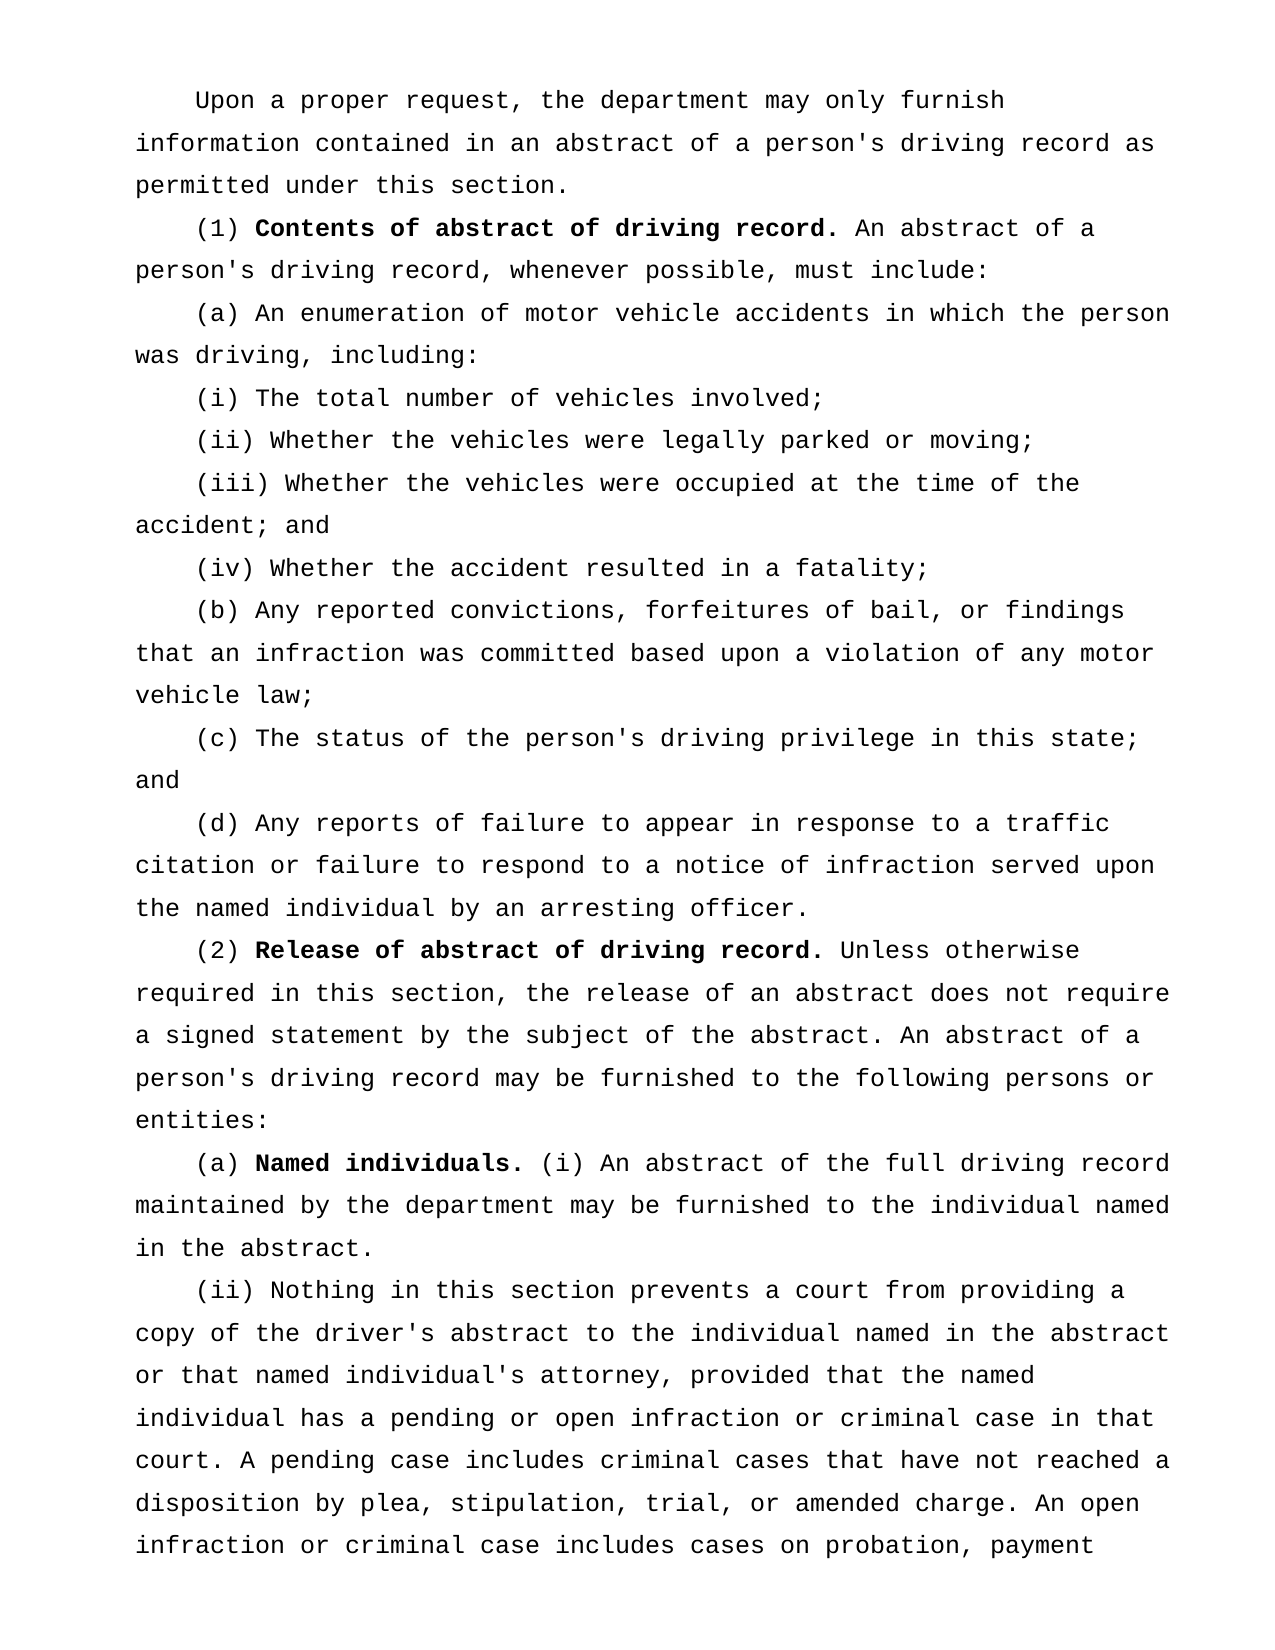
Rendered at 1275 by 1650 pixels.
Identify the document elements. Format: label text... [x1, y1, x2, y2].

text (ii) Whether the vehicles were legally parked or moving; [135, 415, 1170, 457]
text (2) Release of abstract of driving record. Unless otherwise required in this section, the release of an abstract does not require a signed statement by the subject of the abstract. An abstract of a person's driving record may be furnished to the following persons or entities: [135, 925, 1170, 1137]
text (a) Named individuals. (i) An abstract of the full driving record maintained by the department may be furnished to the individual named in the abstract. [135, 1137, 1170, 1265]
text (b) Any reported convictions, forfeitures of bail, or findings that an infraction was committed based upon a violation of any motor vehicle law; [135, 585, 1170, 712]
text (iii) Whether the vehicles were occupied at the time of the accident; and [135, 457, 1170, 542]
text (a) An enumeration of motor vehicle accidents in which the person was driving, including: [135, 287, 1170, 372]
text (i) The total number of vehicles involved; [135, 372, 1170, 415]
text Upon a proper request, the department may only furnish information contained in an abstract of a person's driving record as permitted under this section. [135, 75, 1170, 202]
text (d) Any reports of failure to appear in response to a traffic citation or failure to respond to a notice of infraction served upon the named individual by an arresting officer. [135, 797, 1170, 925]
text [135, 1265, 1170, 1562]
text (1) Contents of abstract of driving record. An abstract of a person's driving record, whenever possible, must include: [135, 202, 1170, 287]
text (iv) Whether the accident resulted in a fatality; [135, 542, 1170, 585]
text (c) The status of the person's driving privilege in this state; and [135, 712, 1170, 797]
